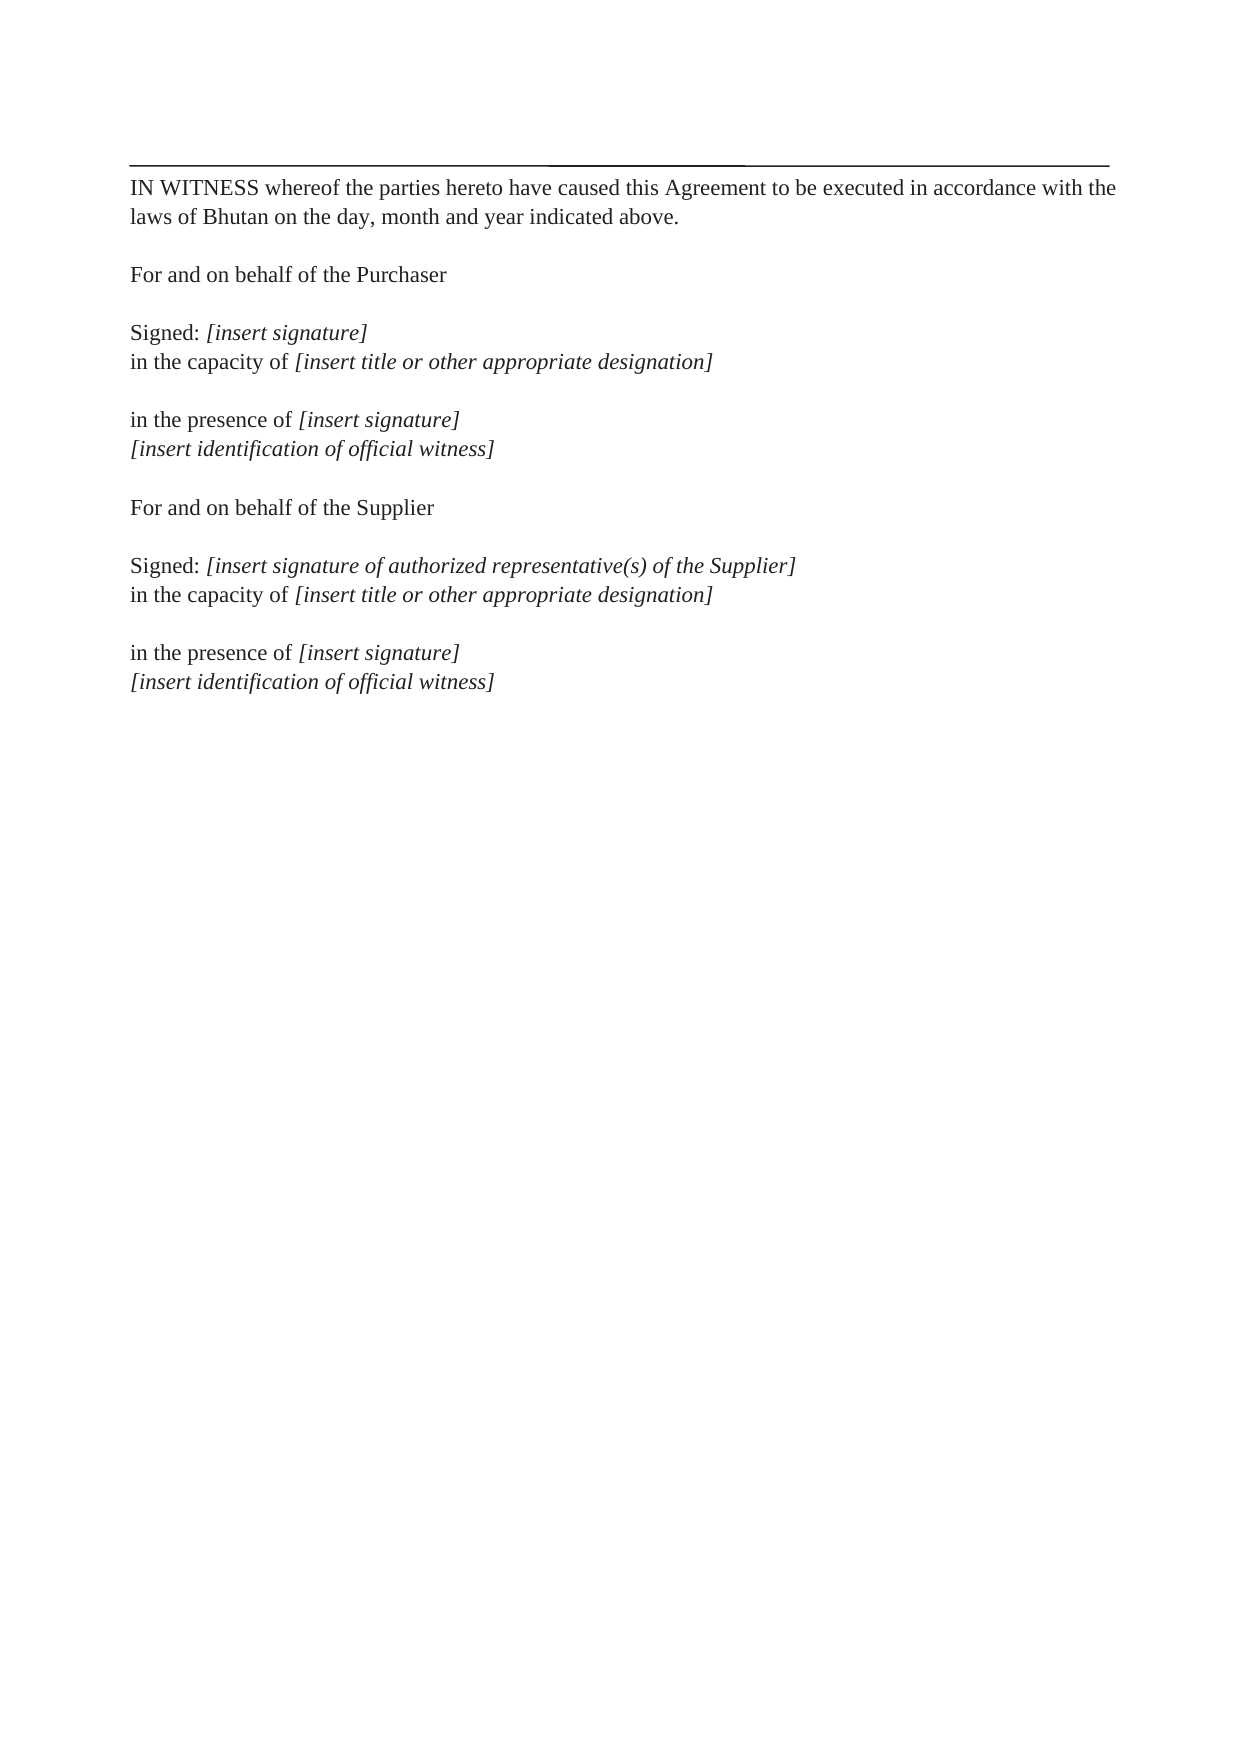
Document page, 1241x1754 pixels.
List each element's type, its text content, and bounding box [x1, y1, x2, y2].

text IN WITNESS whereof the parties hereto have caused this Agreement to be executed in accordance with the laws of Bhutan on the day, month and year indicated above. [130, 174, 1144, 229]
text in the capacity of [insert title or other appropriate designation] [130, 581, 1144, 607]
text in the presence of [insert signature] [insert identification of official witness] [130, 639, 515, 695]
text Signed: [insert signature] [130, 319, 1144, 345]
text in the presence of [insert signature] [insert identification of official witness] [130, 407, 515, 462]
text Signed: [insert signature of authorized representative(s) of the Supplier] [130, 552, 1144, 578]
text For and on behalf of the Purchaser [130, 261, 1144, 287]
text For and on behalf of the Supplier [130, 493, 1144, 520]
text in the capacity of [insert title or other appropriate designation] [130, 348, 1144, 374]
